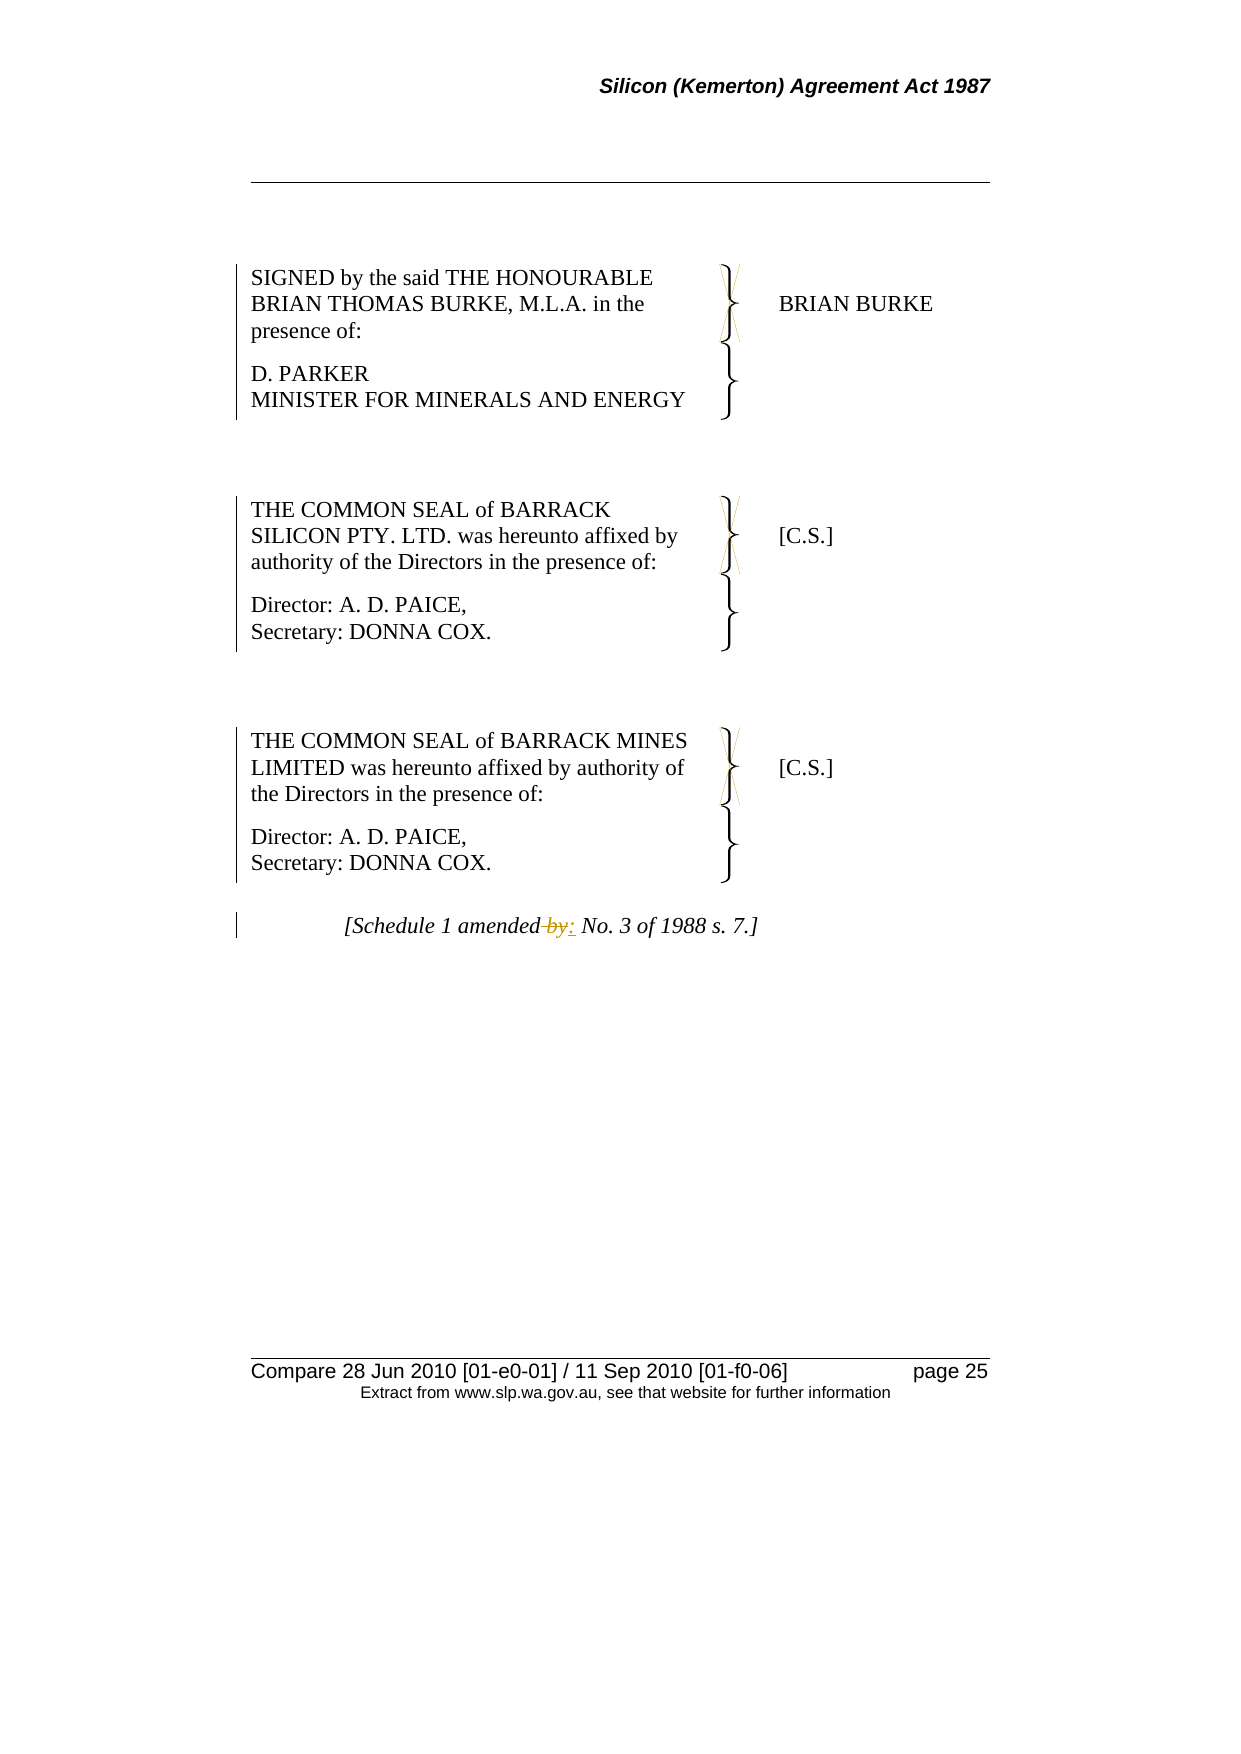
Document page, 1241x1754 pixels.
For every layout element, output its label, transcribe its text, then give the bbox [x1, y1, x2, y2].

table_header [708, 248, 767, 436]
table_header [708, 711, 767, 899]
table_header THE COMMON SEAL of BARRACK SILICON PTY. LTD. was hereunto affixed by authority of the Directors in the presence of: Director: A. D. PAICE, Secretary: DONNA COX. [239, 479, 708, 668]
table_header BRIAN BURKE [767, 248, 974, 436]
table_header [C.S.] [767, 479, 974, 668]
text [Schedule 1 amended No. 3 of 1988 s. 7.] [251, 912, 990, 938]
table_header [708, 479, 767, 668]
table_header [C.S.] [767, 711, 974, 899]
table_header THE COMMON SEAL of BARRACK MINES LIMITED was hereunto affixed by authority of the Directors in the presence of: Director: A. D. PAICE, Secretary: DONNA COX. [239, 711, 708, 899]
table_header SIGNED by the said THE HONOURABLE BRIAN THOMAS BURKE, M.L.A. in the presence of: D. PARKER MINISTER FOR MINERALS AND ENERGY [239, 248, 708, 436]
